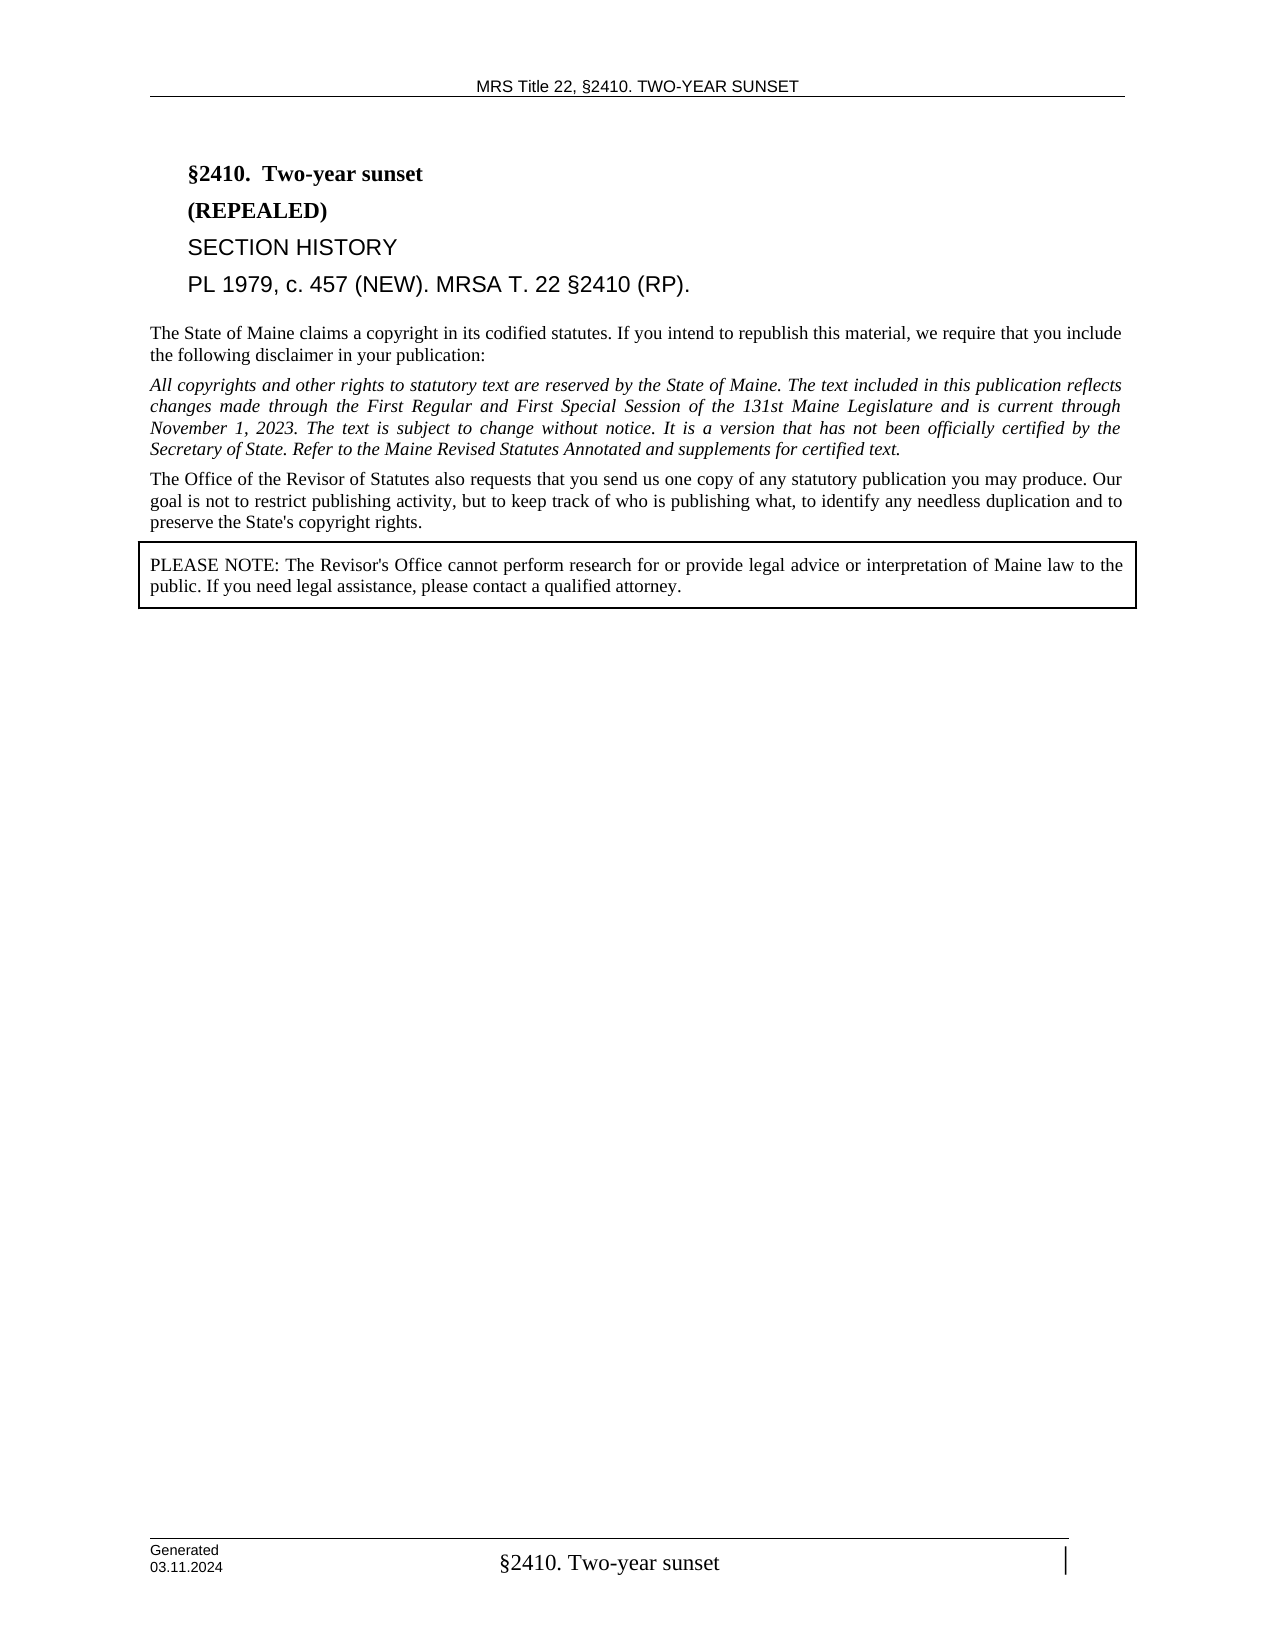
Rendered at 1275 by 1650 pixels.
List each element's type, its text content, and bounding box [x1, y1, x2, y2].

text All copyrights and other rights to statutory text are reserved by the State of Maine. The text included in this publication reflects changes made through the First Regular and First Special Session of the 131st Maine Legislature and is current through November 1, 2023 . The text is subject to change without notice. It is a version that has not been officially certified by the Secretary of State. Refer to the Maine Revised Statutes Annotated and supplements for certified text. [150, 373, 1125, 460]
text PLEASE NOTE: The Revisor's Office cannot perform research for or provide legal advice or interpretation of Maine law to the public. If you need legal assistance, please contact a qualified attorney. [140, 543, 1135, 607]
text PL 1979, c. 457 (NEW). MRSA T. 22 §2410 (RP). [187, 271, 1125, 297]
text (REPEALED) [187, 197, 1125, 223]
text SECTION HISTORY [187, 234, 1125, 260]
text §2410. Two-year sunset [187, 160, 1125, 187]
text The State of Maine claims a copyright in its codified statutes. If you intend to republish this material, we require that you include the following disclaimer in your publication: [150, 322, 1125, 365]
text The Office of the Revisor of Statutes also requests that you send us one copy of any statutory publication you may produce. Our goal is not to restrict publishing activity, but to keep track of who is publishing what, to identify any needless duplication and to preserve the State's copyright rights. [150, 468, 1125, 533]
